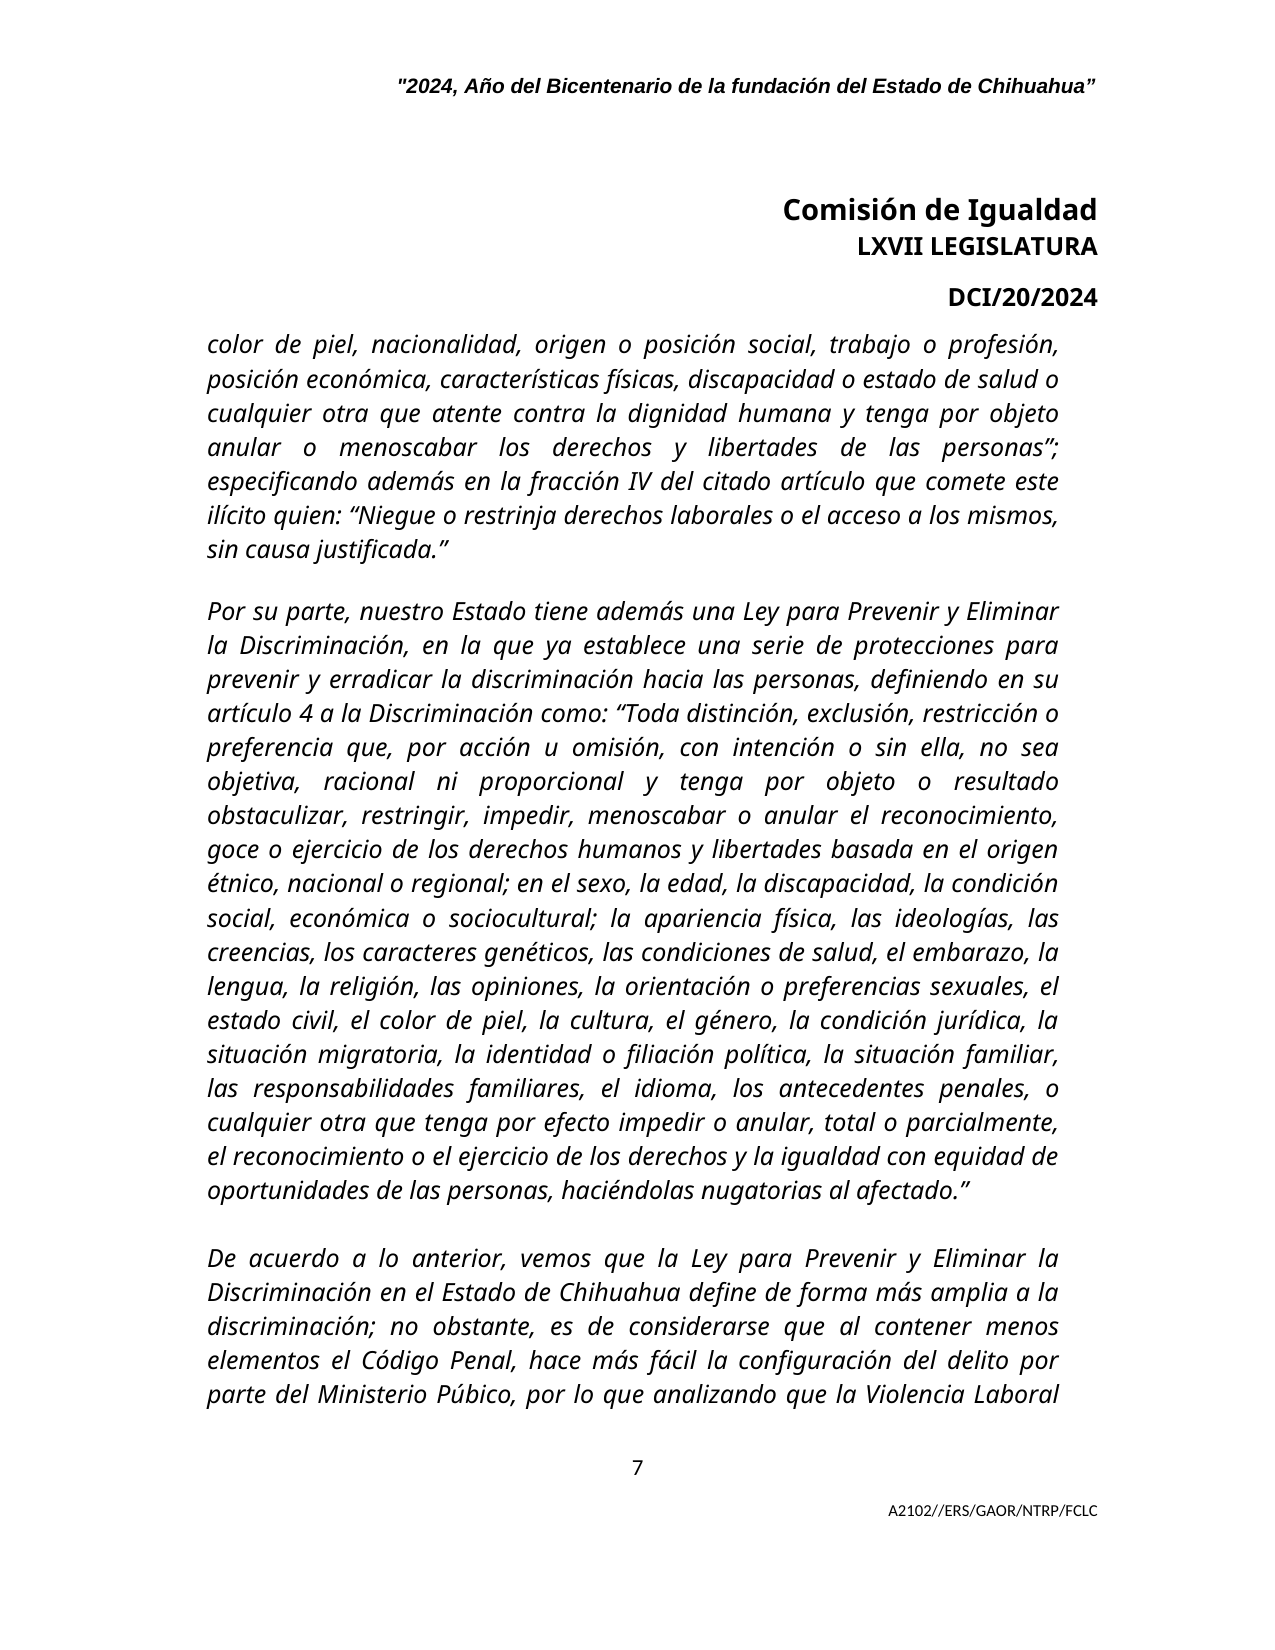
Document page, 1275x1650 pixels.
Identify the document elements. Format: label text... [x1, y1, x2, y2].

text Por su parte, nuestro Estado tiene además una Ley para Prevenir y Eliminar la Discriminación, en la que ya establece una serie de protecciones para prevenir y erradicar la discriminación hacia las personas, definiendo en su artículo 4 a la Discriminación como: “Toda distinción, exclusión, restricción o preferencia que, por acción u omisión, con intención o sin ella, no sea objetiva, racional ni proporcional y tenga por objeto o resultado obstaculizar, restringir, impedir, menoscabar o anular el reconocimiento, goce o ejercicio de los derechos humanos y libertades basada en el origen étnico, nacional o regional; en el sexo, la edad, la discapacidad, la condición social, económica o sociocultural; la apariencia física, las ideologías, las creencias, los caracteres genéticos, las condiciones de salud, el embarazo, la lengua, la religión, las opiniones, la orientación o preferencias sexuales, el estado civil, el color de piel, la cultura, el género, la condición jurídica, la situación migratoria, la identidad o filiación política, la situación familiar, las responsabilidades familiares, el idioma, los antecedentes penales, o cualquier otra que tenga por efecto impedir o anular, total o parcialmente, el reconocimiento o el ejercicio de los derechos y la igualdad con equidad de oportunidades de las personas, haciéndolas nugatorias al afectado.” [207, 594, 1063, 1207]
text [207, 1241, 1063, 1411]
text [207, 327, 1063, 566]
